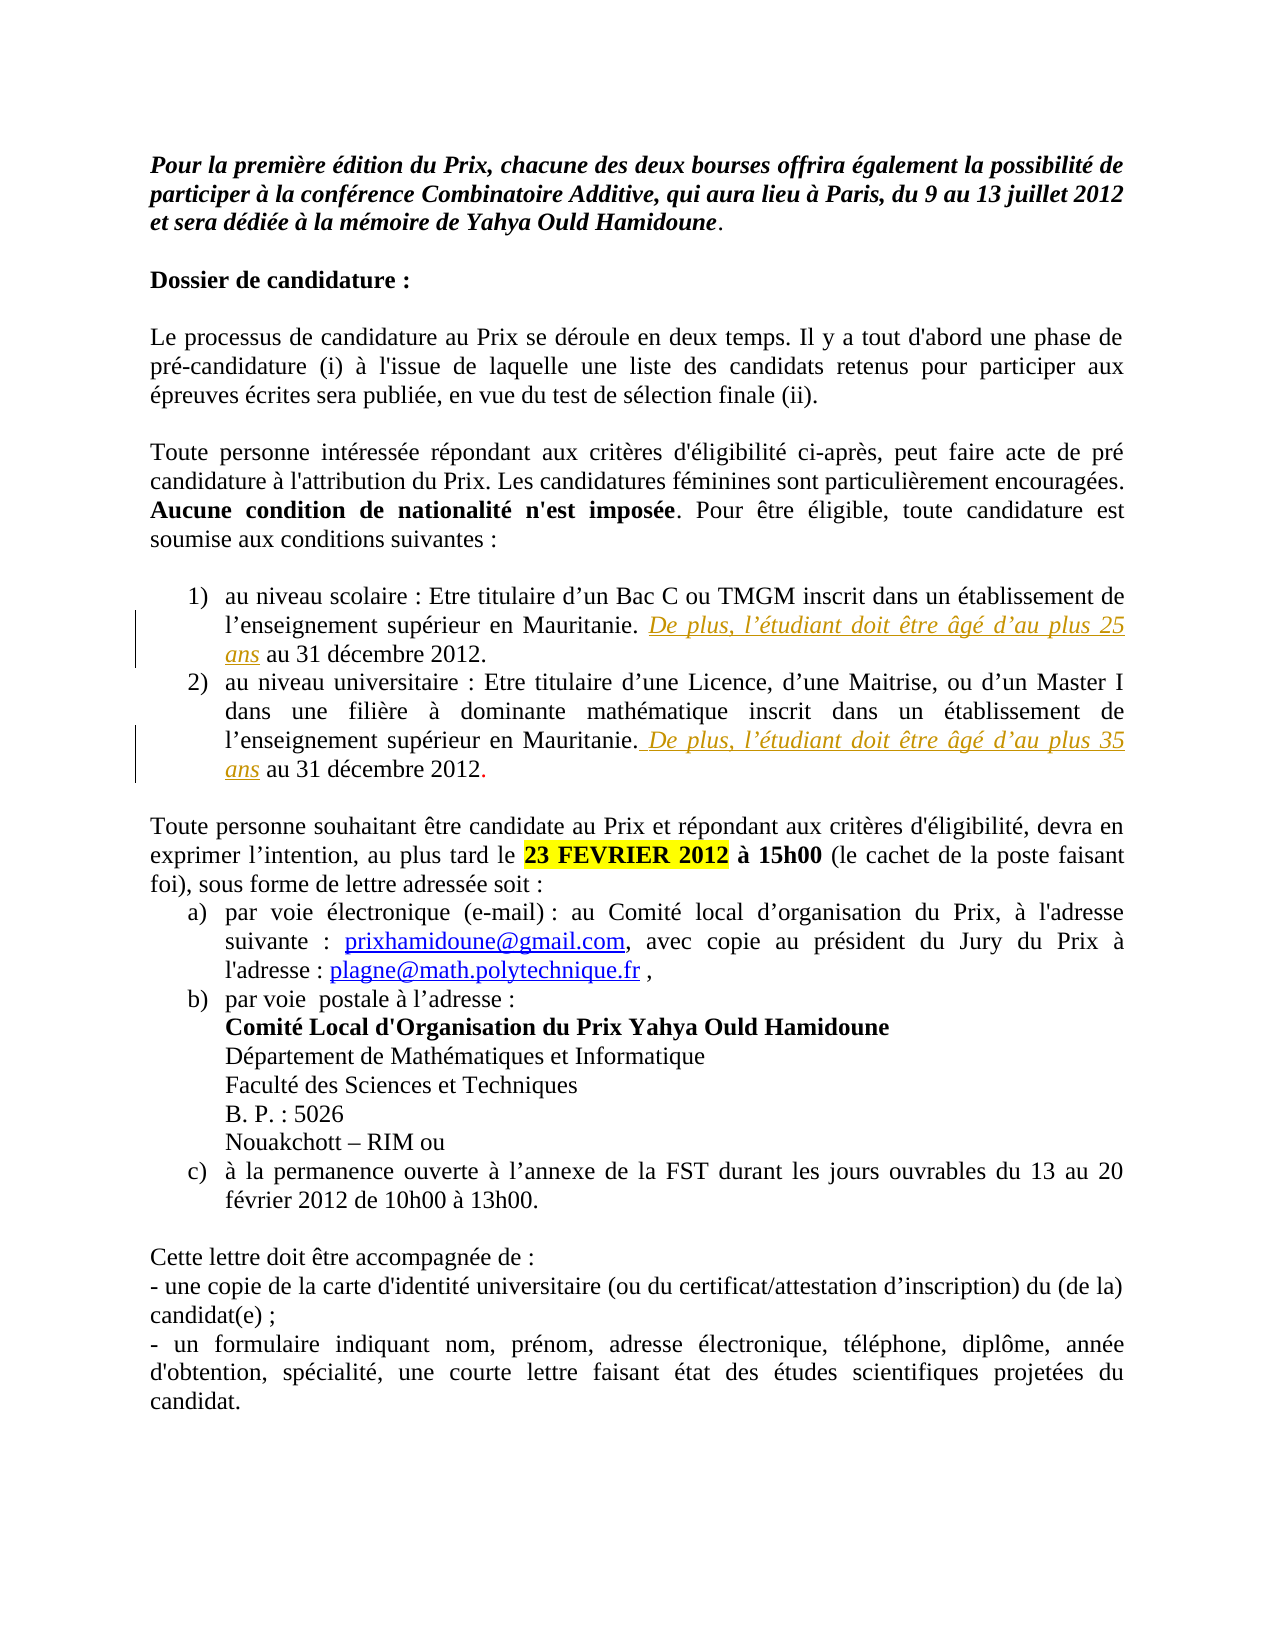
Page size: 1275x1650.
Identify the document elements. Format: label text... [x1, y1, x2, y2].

text Toute personne intéressée répondant aux critères d'éligibilité ci-après, peut faire acte de pré candidature à l'attribution du Prix. Les candidatures féminines sont particulièrement encouragées. Aucune condition de nationalité n'est imposée. Pour être éligible, toute candidature est soumise aux conditions suivantes : [150, 437, 1125, 552]
text Toute personne souhaitant être candidate au Prix et répondant aux critères d'éligibilité, devra en exprimer l’intention, au plus tard le 23 FEVRIER 2012 à 15h00 (le cachet de la poste faisant foi), sous forme de lettre adressée soit : [150, 811, 1125, 897]
list à la permanence ouverte à l’annexe de la FST durant les jours ouvrables du 13 au 20 février 2012 de 10h00 à 13h00. [187, 1156, 1125, 1214]
text Cette lettre doit être accompagnée de : [150, 1214, 1125, 1271]
text B. P. : 5026 [225, 1099, 1125, 1127]
list au niveau scolaire : Etre titulaire d’un Bac C ou TMGM inscrit dans un établissement de l’enseignement supérieur en Mauritanie. au 31 décembre 2012. [187, 581, 1125, 667]
text Le processus de candidature au Prix se déroule en deux temps. Il y a tout d'abord une phase de pré-candidature (i) à l'issue de laquelle une liste des candidats retenus pour participer aux épreuves écrites sera publiée, en vue du test de sélection finale (ii). [150, 322, 1125, 409]
list par voie électronique (e-mail) : au Comité local d’organisation du Prix, à l'adresse suivante : prixhamidoune@gmail.com, avec copie au président du Jury du Prix à l'adresse : plagne@math.polytechnique.fr , [187, 897, 1125, 984]
text Faculté des Sciences et Techniques [225, 1070, 1125, 1099]
text Département de Mathématiques et Informatique [225, 1041, 1125, 1070]
text Dossier de candidature : [150, 265, 1125, 294]
text Nouakchott – RIM ou [225, 1127, 1125, 1156]
text Comité Local d'Organisation du Prix Yahya Ould Hamidoune [225, 1012, 1125, 1041]
list par voie postale à l’adresse : [187, 984, 1125, 1012]
text - une copie de la carte d'identité universitaire (ou du certificat/attestation d’inscription) du (de la) candidat(e) ; - un formulaire indiquant nom, prénom, adresse électronique, téléphone, diplôme, année d'obtention, spécialité, une courte lettre faisant état des études scientifiques projetées du candidat. [150, 1271, 1125, 1415]
text Pour la première édition du Prix, chacune des deux bourses offrira également la possibilité de participer à la conférence Combinatoire Additive, qui aura lieu à Paris, du 9 au 13 juillet 2012 et sera dédiée à la mémoire de Yahya Ould Hamidoune. [150, 150, 1125, 236]
list au niveau universitaire : Etre titulaire d’une Licence, d’une Maitrise, ou d’un Master I dans une filière à dominante mathématique inscrit dans un établissement de l’enseignement supérieur en Mauritanie. au 31 décembre 2012. [187, 667, 1125, 782]
